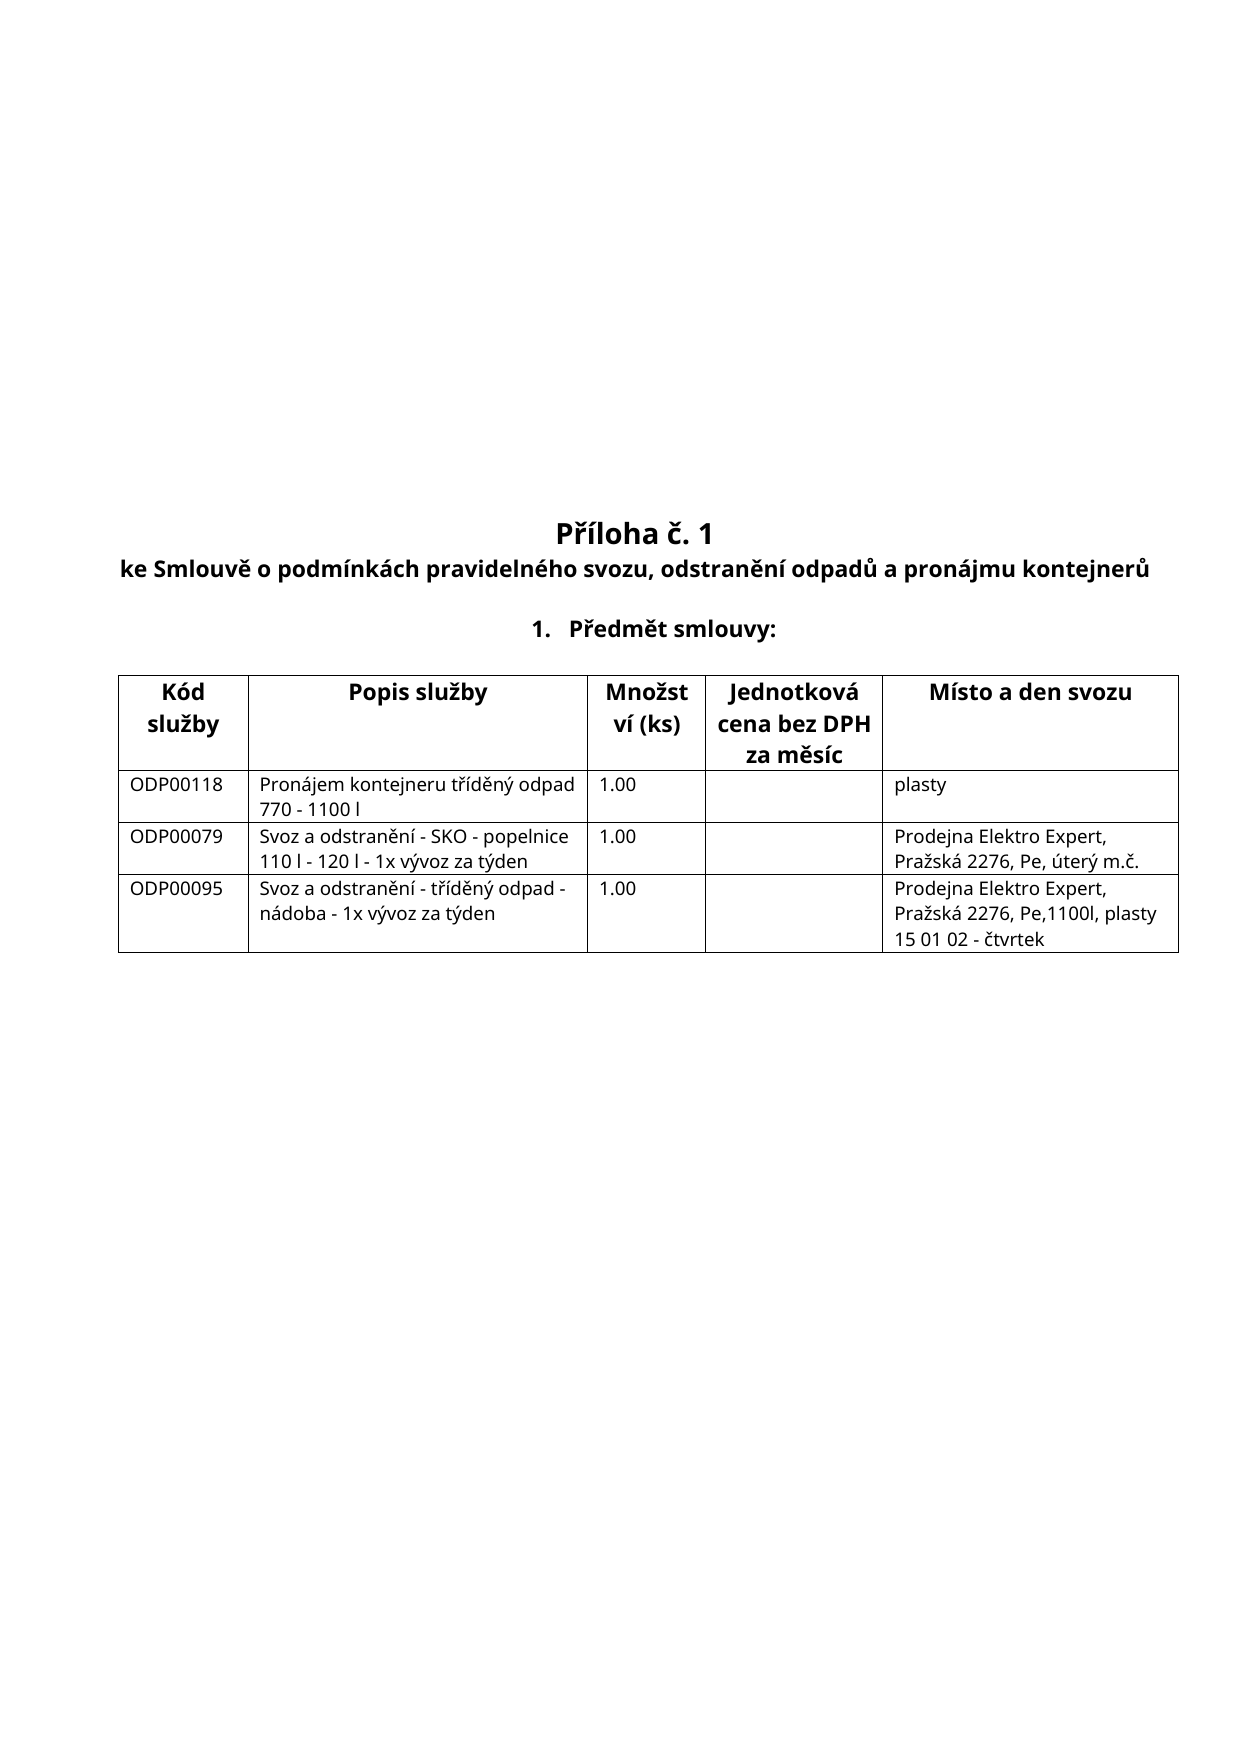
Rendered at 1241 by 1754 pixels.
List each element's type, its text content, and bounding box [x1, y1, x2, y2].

table_cell [706, 823, 882, 874]
table_cell Pronájem kontejneru tříděný odpad 770 - 1100 l [249, 771, 587, 822]
table_cell 1.00 [588, 823, 705, 874]
table_cell ODP00095 [119, 875, 248, 952]
table_cell Svoz a odstranění - tříděný odpad - nádoba - 1x vývoz za týden [249, 875, 587, 952]
table_header Místo a den svozu [883, 676, 1178, 770]
table_header Jednotková cena bez DPH za měsíc [706, 676, 882, 770]
table_cell Svoz a odstranění - SKO - popelnice 110 l - 120 l - 1x vývoz za týden [249, 823, 587, 874]
table_cell Prodejna Elektro Expert, Pražská 2276, Pe, úterý m.č. [883, 823, 1178, 874]
table_cell 1.00 [588, 771, 705, 822]
text Příloha č. 1 [89, 513, 1181, 553]
table_cell plasty [883, 771, 1178, 822]
table_header Kód služby [119, 676, 248, 770]
table_cell ODP00079 [119, 823, 248, 874]
table_cell Prodejna Elektro Expert, Pražská 2276, Pe,1100l, plasty 15 01 02 - čtvrtek [883, 875, 1178, 952]
list Předmět smlouvy: [126, 613, 1181, 644]
table_cell [706, 875, 882, 952]
table_header Popis služby [249, 676, 587, 770]
text ke Smlouvě o podmínkách pravidelného svozu, odstranění odpadů a pronájmu kontejnerů [89, 553, 1181, 584]
table_cell ODP00118 [119, 771, 248, 822]
table_cell 1.00 [588, 875, 705, 952]
table_cell [706, 771, 882, 822]
table_header Množství (ks) [588, 676, 705, 770]
